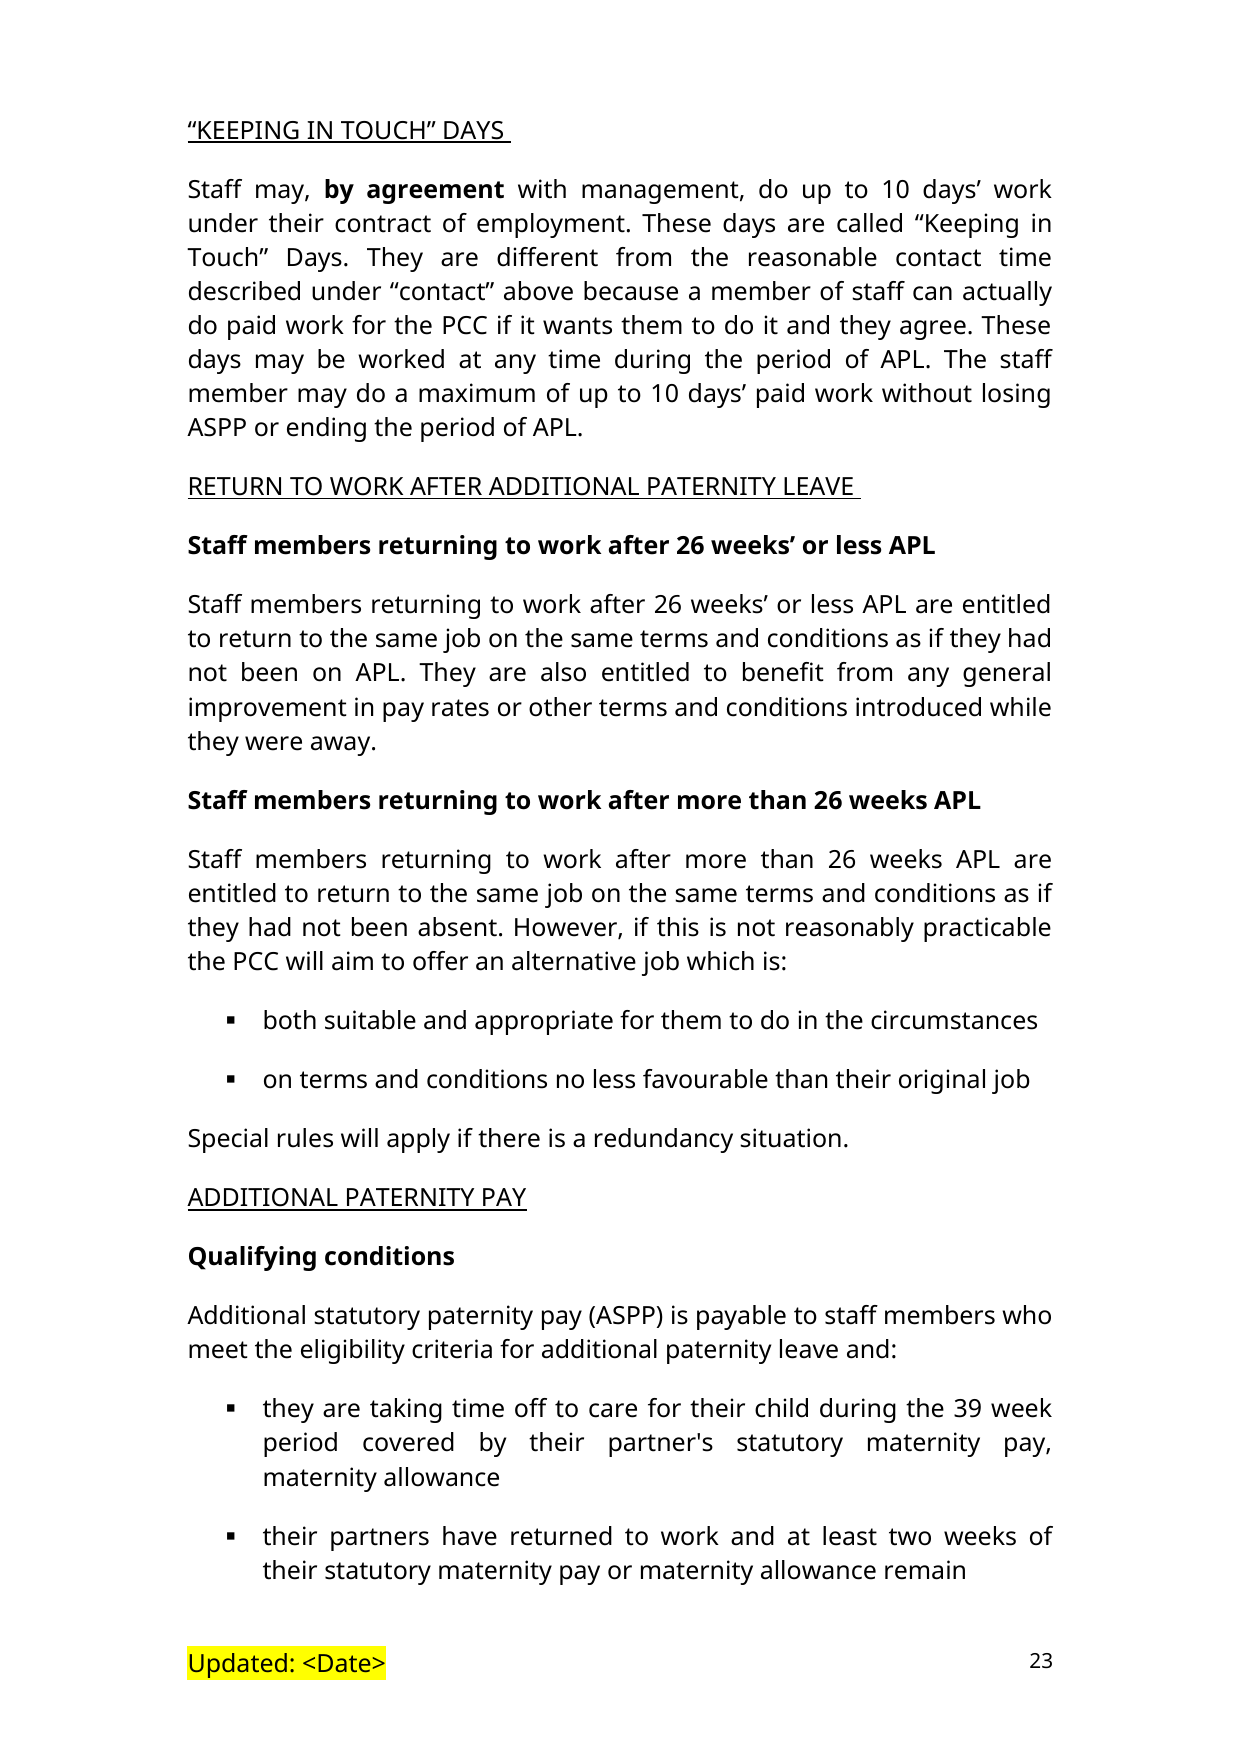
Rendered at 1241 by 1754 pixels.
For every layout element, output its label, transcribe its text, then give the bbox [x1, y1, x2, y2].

text Qualifying conditions [187, 1239, 1053, 1273]
list they are taking time off to care for their child during the 39 week period covered by their partner's statutory maternity pay, maternity allowance [225, 1391, 1053, 1493]
text ADDITIONAL PATERNITY PAY [187, 1180, 1053, 1214]
text Staff members returning to work after 26 weeks’ or less APL are entitled to return to the same job on the same terms and conditions as if they had not been on APL. They are also entitled to benefit from any general improvement in pay rates or other terms and conditions introduced while they were away. [187, 587, 1053, 757]
text “KEEPING IN TOUCH” DAYS [187, 112, 1053, 146]
text Additional statutory paternity pay (ASPP) is payable to staff members who meet the eligibility criteria for additional paternity leave and: [187, 1298, 1053, 1366]
text Staff members returning to work after more than 26 weeks APL [187, 782, 1053, 816]
text Special rules will apply if there is a redundancy situation. [187, 1121, 1053, 1155]
text RETURN TO WORK AFTER ADDITIONAL PATERNITY LEAVE [187, 469, 1053, 503]
text Staff members returning to work after more than 26 weeks APL are entitled to return to the same job on the same terms and conditions as if they had not been absent. However, if this is not reasonably practicable the PCC will aim to offer an alternative job which is: [187, 841, 1053, 978]
list both suitable and appropriate for them to do in the circumstances [225, 1003, 1053, 1037]
text Staff members returning to work after 26 weeks’ or less APL [187, 528, 1053, 562]
text Staff may, by agreement with management, do up to 10 days’ work under their contract of employment. These days are called “Keeping in Touch” Days. They are different from the reasonable contact time described under “contact” above because a member of staff can actually do paid work for the PCC if it wants them to do it and they agree. These days may be worked at any time during the period of APL. The staff member may do a maximum of up to 10 days’ paid work without losing ASPP or ending the period of APL. [187, 171, 1053, 444]
list on terms and conditions no less favourable than their original job [225, 1062, 1053, 1096]
list their partners have returned to work and at least two weeks of their statutory maternity pay or maternity allowance remain [225, 1518, 1053, 1586]
